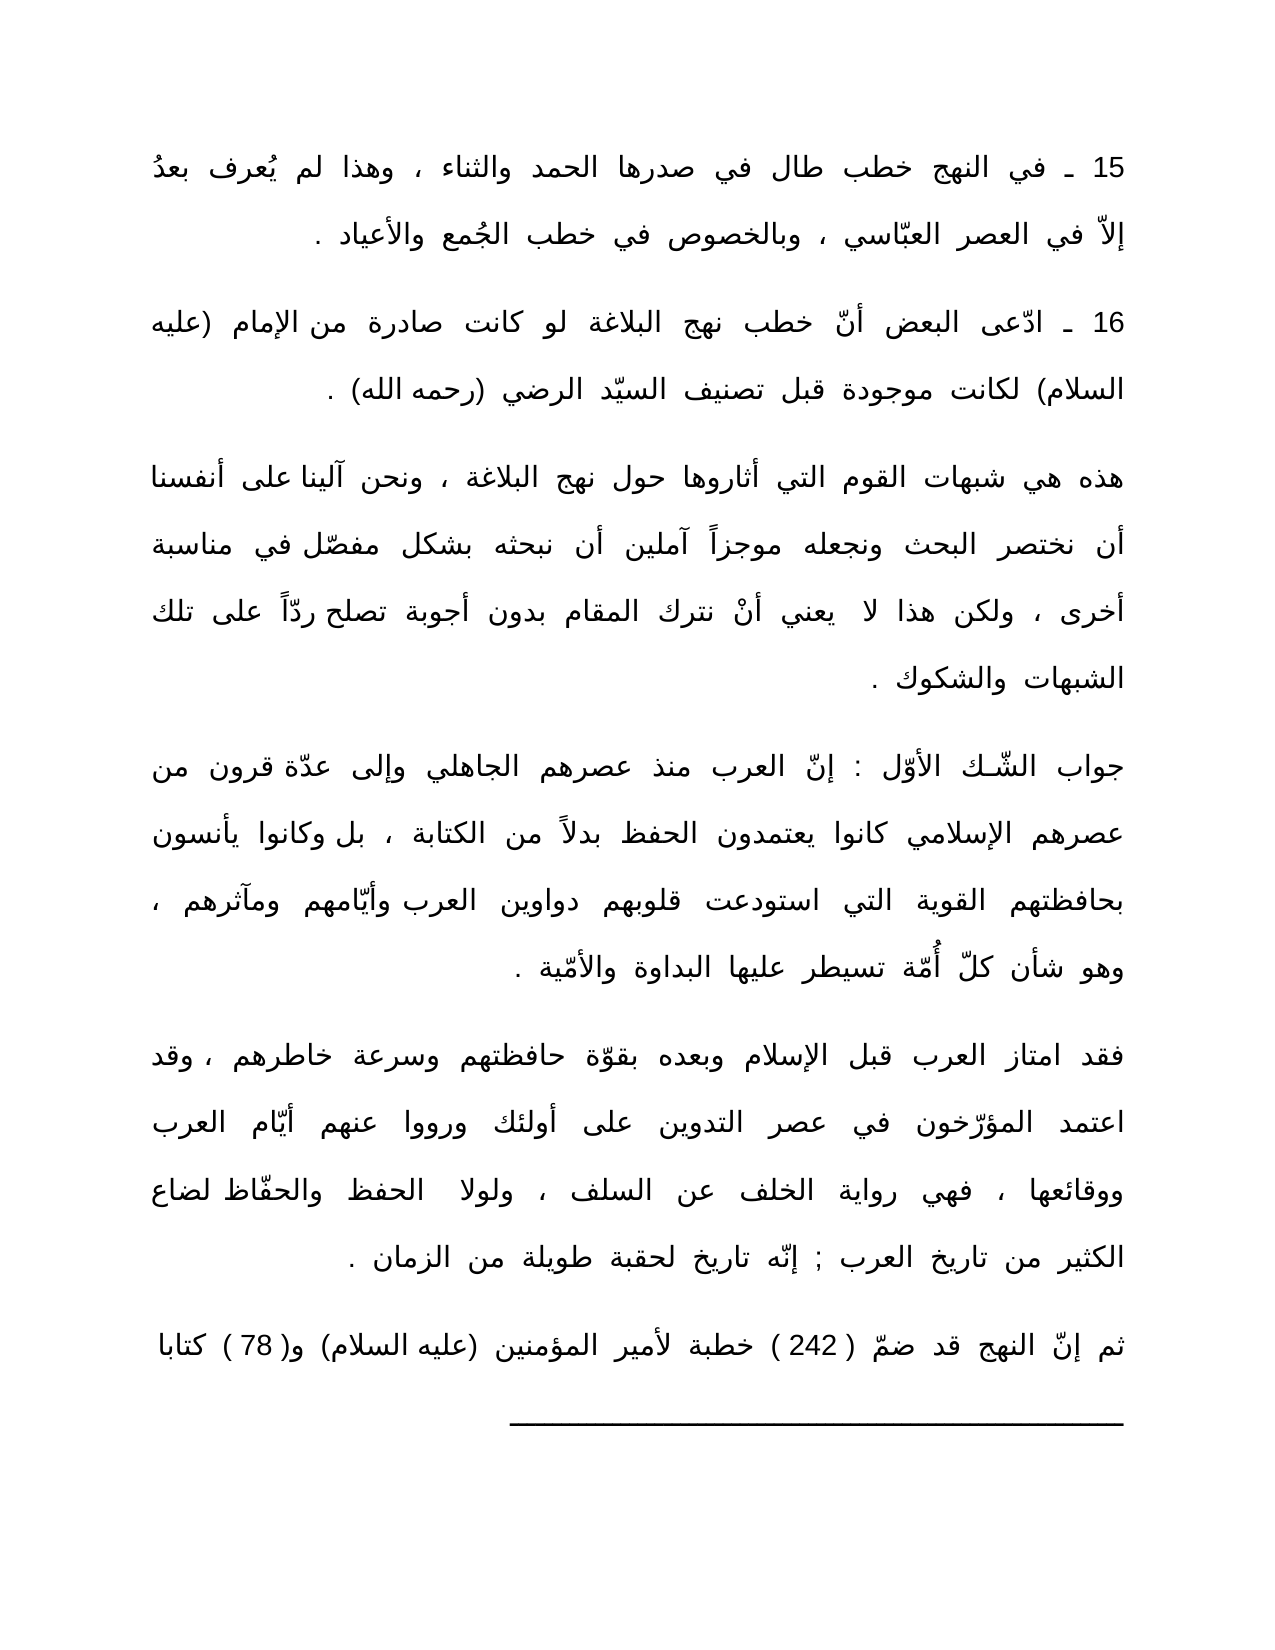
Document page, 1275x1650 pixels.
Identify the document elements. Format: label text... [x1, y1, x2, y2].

text 16 ـ ادّعى البعض أنّ خطب نهج البلاغة لو كانت صادرة من الإمام (عليه السلام) لكانت موجودة قبل تصنيف السيّد الرضي (رحمه الله) . [150, 305, 1125, 406]
text ــــــــــــــــــــــــــــــــــــــــــــــــــــــــــــــــــــــــ [150, 1399, 1125, 1432]
text جواب الشّـك الأوّل : إنّ العرب منذ عصرهم الجاهلي وإلى عدّة قرون من عصرهم الإسلامي كانوا يعتمدون الحفظ بدلاً من الكتابة ، بل وكانوا يأنسون بحافظتهم القوية التي استودعت قلوبهم دواوين العرب وأيّامهم ومآثرهم ، وهو شأن كلّ أُمّة تسيطر عليها البداوة والأمّية . [150, 749, 1125, 984]
text هذه هي شبهات القوم التي أثاروها حول نهج البلاغة ، ونحن آلينا على أنفسنا أن نختصر البحث ونجعله موجزاً آملين أن نبحثه بشكل مفصّل في مناسبة أخرى ، ولكن هذا لا يعني أنْ نترك المقام بدون أجوبة تصلح ردّاً على تلك الشبهات والشكوك . [150, 460, 1125, 695]
text 15 ـ في النهج خطب طال في صدرها الحمد والثناء ، وهذا لم يُعرف بعدُ إلاّ في العصر العبّاسي ، وبالخصوص في خطب الجُمع والأعياد . [150, 150, 1125, 251]
text ثم إنّ النهج قد ضمّ ( 242 ) خطبة لأمير المؤمنين (عليه السلام) و( 78 ) كتابا [150, 1327, 1125, 1361]
text فقد امتاز العرب قبل الإسلام وبعده بقوّة حافظتهم وسرعة خاطرهم ، وقد اعتمد المؤرّخون في عصر التدوين على أولئك ورووا عنهم أيّام العرب ووقائعها ، فهي رواية الخلف عن السلف ، ولولا الحفظ والحفّاظ لضاع الكثير من تاريخ العرب ; إنّه تاريخ لحقبة طويلة من الزمان . [150, 1038, 1125, 1273]
